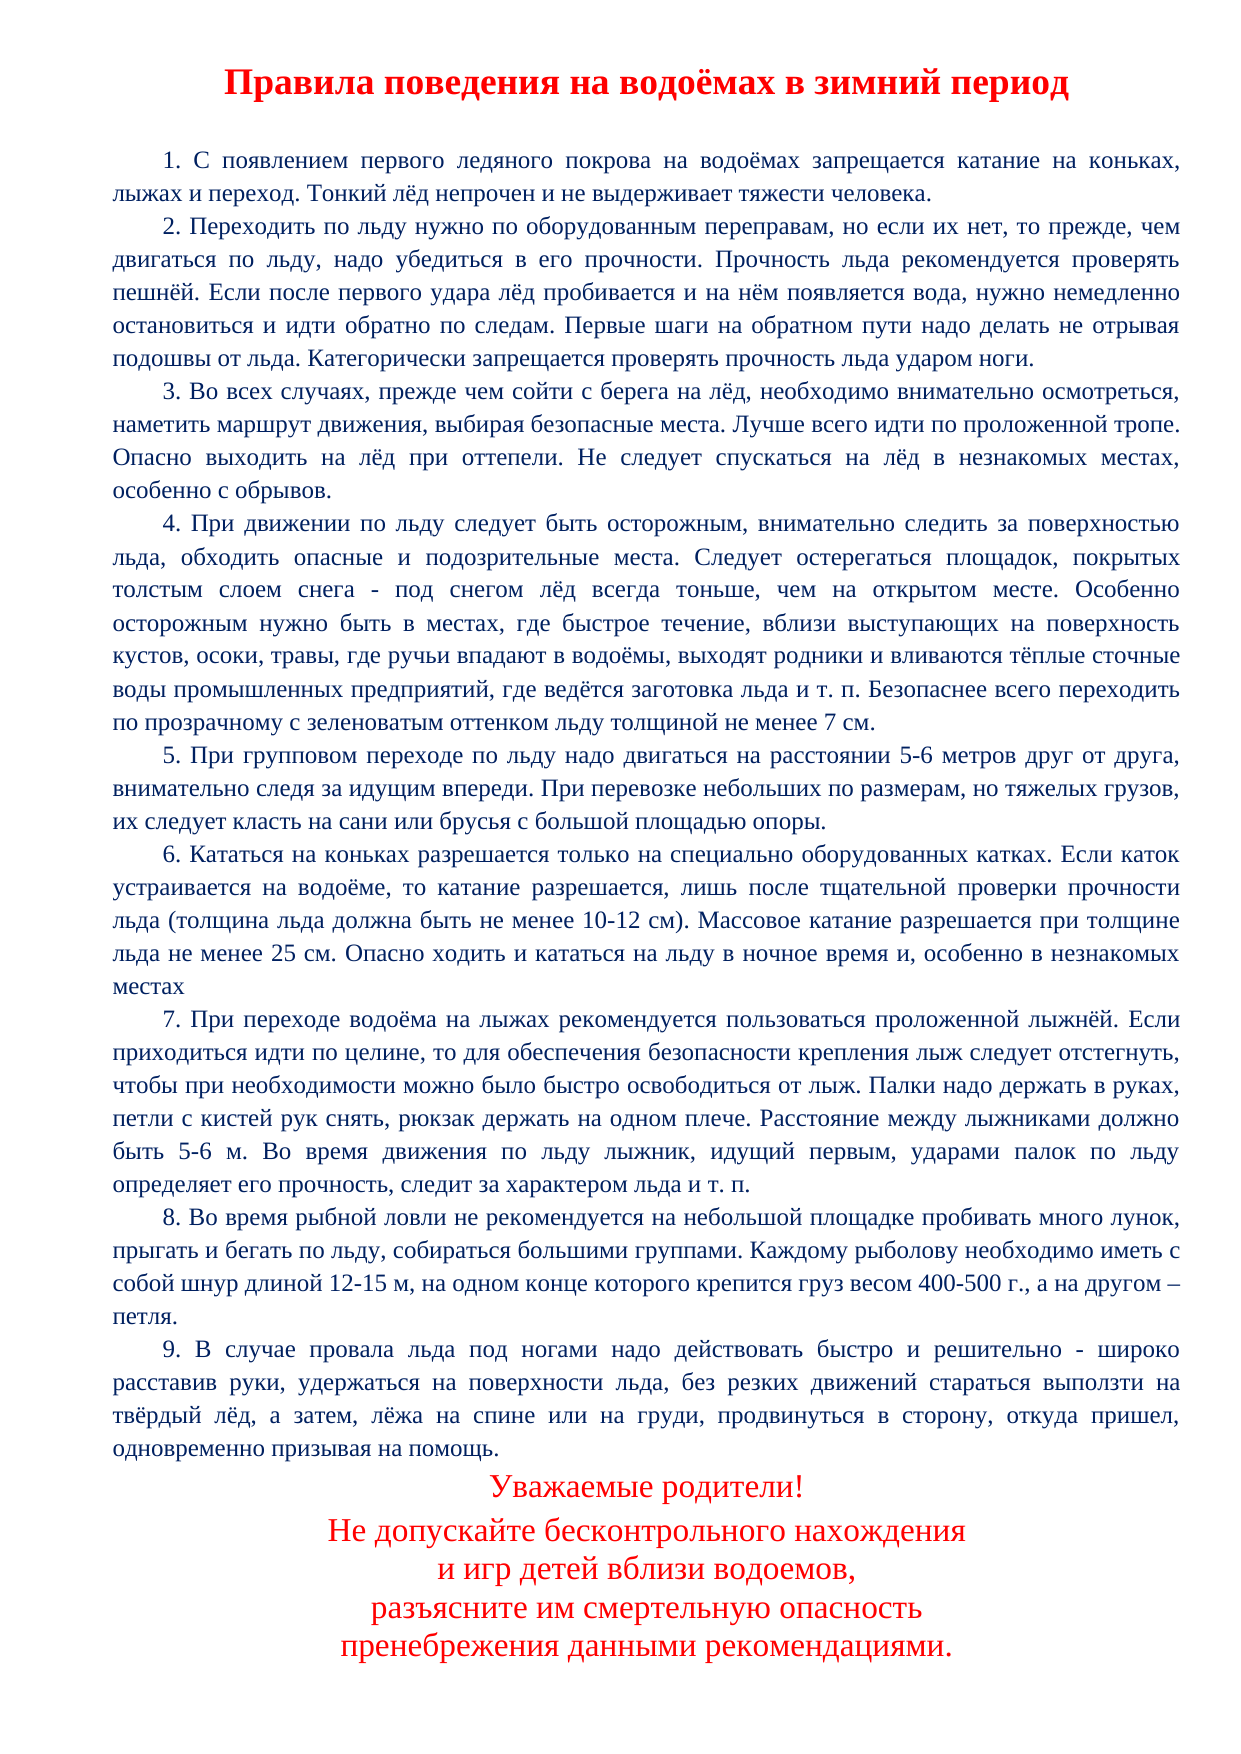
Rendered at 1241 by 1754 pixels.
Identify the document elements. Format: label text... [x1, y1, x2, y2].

text Правила поведения на водоёмах в зимний период [112, 59, 1181, 102]
text 5. При групповом переходе по льду надо двигаться на расстоянии 5-6 метров друг от друга, внимательно следя за идущим впереди. При перевозке небольших по размерам, но тяжелых грузов, их следует класть на сани или брусья с большой площадью опоры. [112, 740, 1181, 834]
text 7. При переходе водоёма на лыжах рекомендуется пользоваться проложенной лыжнёй. Если приходиться идти по целине, то для обеспечения безопасности крепления лыж следует отстегнуть, чтобы при необходимости можно было быстро освободиться от лыж. Палки надо держать в руках, петли с кистей рук снять, рюкзак держать на одном плече. Расстояние между лыжниками должно быть 5-6 м. Во время движения по льду лыжник, идущий первым, ударами палок по льду определяет его прочность, следит за характером льда и т. п. [112, 1004, 1181, 1198]
text разъясните им смертельную опасность [112, 1587, 1181, 1625]
text 8. Во время рыбной ловли не рекомендуется на небольшой площадке пробивать много лунок, прыгать и бегать по льду, собираться большими группами. Каждому рыболову необходимо иметь с собой шнур длиной 12-15 м, на одном конце которого крепится груз весом 400-500 г., а на другом – петля. [112, 1202, 1181, 1330]
text Уважаемые родители! [112, 1466, 1181, 1504]
text пренебрежения данными рекомендациями. [112, 1625, 1181, 1663]
text 1. С появлением первого ледяного покрова на водоёмах запрещается катание на коньках, лыжах и переход. Тонкий лёд непрочен и не выдерживает тяжести человека. [112, 145, 1181, 207]
text 4. При движении по льду следует быть осторожным, внимательно следить за поверхностью льда, обходить опасные и подозрительные места. Следует остерегаться площадок, покрытых толстым слоем снега - под снегом лёд всегда тоньше, чем на открытом месте. Особенно осторожным нужно быть в местах, где быстрое течение, вблизи выступающих на поверхность кустов, осоки, травы, где ручьи впадают в водоёмы, выходят родники и вливаются тёплые сточные воды промышленных предприятий, где ведётся заготовка льда и т. п. Безопаснее всего переходить по прозрачному с зеленоватым оттенком льду толщиной не менее 7 см. [112, 508, 1181, 735]
text 9. В случае провала льда под ногами надо действовать быстро и решительно - широко расставив руки, удержаться на поверхности льда, без резких движений стараться выползти на твёрдый лёд, а затем, лёжа на спине или на груди, продвинуться в сторону, откуда пришел, одновременно призывая на помощь. [112, 1334, 1181, 1462]
text 6. Кататься на коньках разрешается только на специально оборудованных катках. Если каток устраивается на водоёме, то катание разрешается, лишь после тщательной проверки прочности льда (толщина льда должна быть не менее 10-12 см). Массовое катание разрешается при толщине льда не менее 25 см. Опасно ходить и кататься на льду в ночное время и, особенно в незнакомых местах [112, 839, 1181, 999]
text 2. Переходить по льду нужно по оборудованным переправам, но если их нет, то прежде, чем двигаться по льду, надо убедиться в его прочности. Прочность льда рекомендуется проверять пешнёй. Если после первого удара лёд пробивается и на нём появляется вода, нужно немедленно остановиться и идти обратно по следам. Первые шаги на обратном пути надо делать не отрывая подошвы от льда. Категорически запрещается проверять прочность льда ударом ноги. [112, 211, 1181, 372]
text Не допускайте бесконтрольного нахождения [112, 1510, 1181, 1548]
text и игр детей вблизи водоемов, [112, 1548, 1181, 1587]
text 3. Во всех случаях, прежде чем сойти с берега на лёд, необходимо внимательно осмотреться, наметить маршрут движения, выбирая безопасные места. Лучше всего идти по проложенной тропе. Опасно выходить на лёд при оттепели. Не следует спускаться на лёд в незнакомых местах, особенно с обрывов. [112, 376, 1181, 504]
